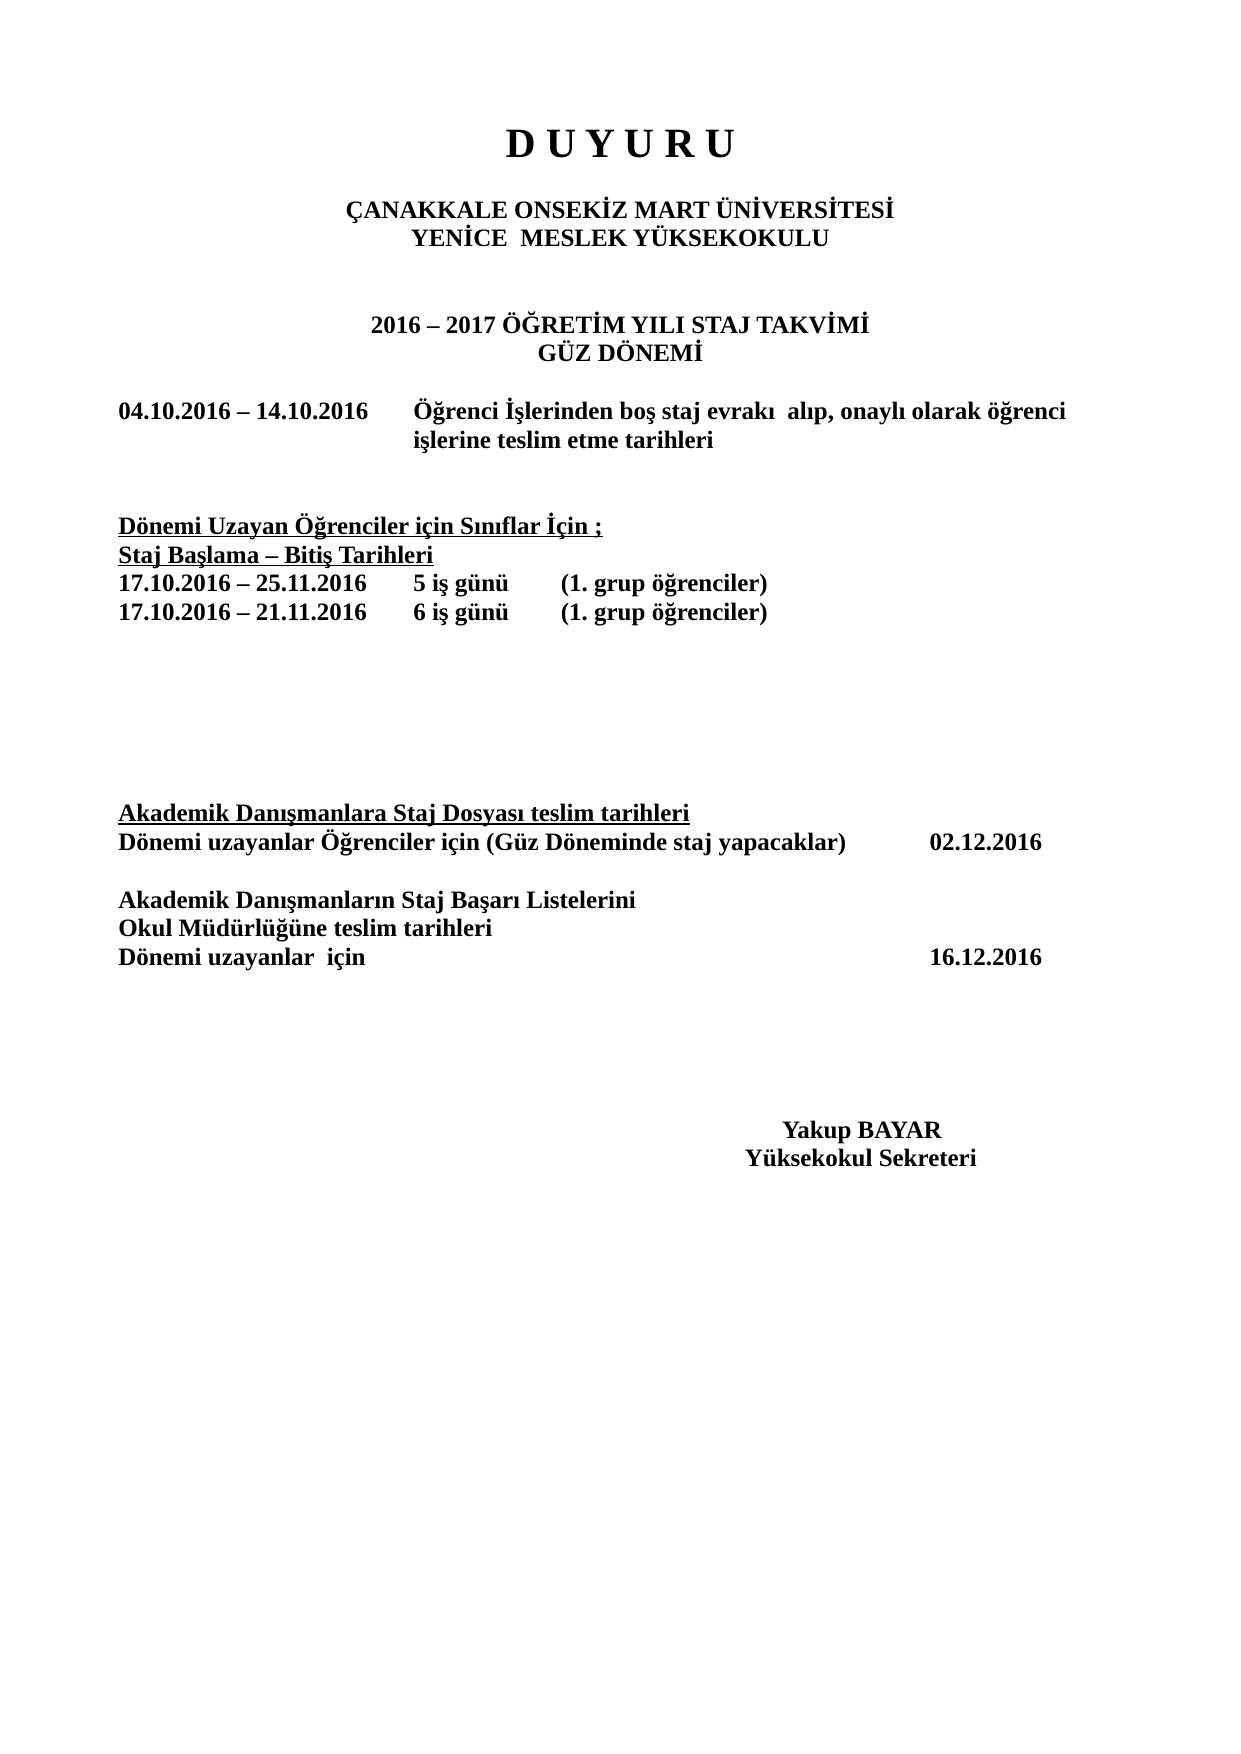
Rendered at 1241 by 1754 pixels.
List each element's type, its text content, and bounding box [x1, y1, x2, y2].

text Dönemi Uzayan Öğrenciler için Sınıflar İçin ; [118, 511, 1122, 540]
text Okul Müdürlüğüne teslim tarihleri [118, 913, 1122, 942]
text Staj Başlama – Bitiş Tarihleri [118, 540, 1122, 568]
text GÜZ DÖNEMİ [118, 338, 1122, 367]
text D U Y U R U [118, 118, 1122, 166]
text 17.10.2016 – 21.11.2016 6 iş günü (1. grup öğrenciler) [118, 597, 1122, 626]
text ÇANAKKALE ONSEKİZ MART ÜNİVERSİTESİ [118, 195, 1122, 223]
text 17.10.2016 – 25.11.2016 5 iş günü (1. grup öğrenciler) [118, 568, 1122, 597]
text 04.10.2016 – 14.10.2016 Öğrenci İşlerinden boş staj evrakı alıp, onaylı olarak öğrenci işlerine teslim etme tarihleri [118, 396, 1122, 453]
text YENİCE MESLEK YÜKSEKOKULU [118, 223, 1122, 252]
text Dönemi uzayanlar için 16.12.2016 [118, 942, 1122, 971]
text Dönemi uzayanlar Öğrenciler için (Güz Döneminde staj yapacaklar) 02.12.2016 [118, 827, 1122, 856]
text Yüksekokul Sekreteri [118, 1143, 1122, 1172]
text Akademik Danışmanların Staj Başarı Listelerini [118, 885, 1122, 913]
text 2016 – 2017 ÖĞRETİM YILI STAJ TAKVİMİ [118, 310, 1122, 338]
text Akademik Danışmanlara Staj Dosyası teslim tarihleri [118, 798, 1122, 827]
text Yakup BAYAR [118, 1115, 1122, 1143]
